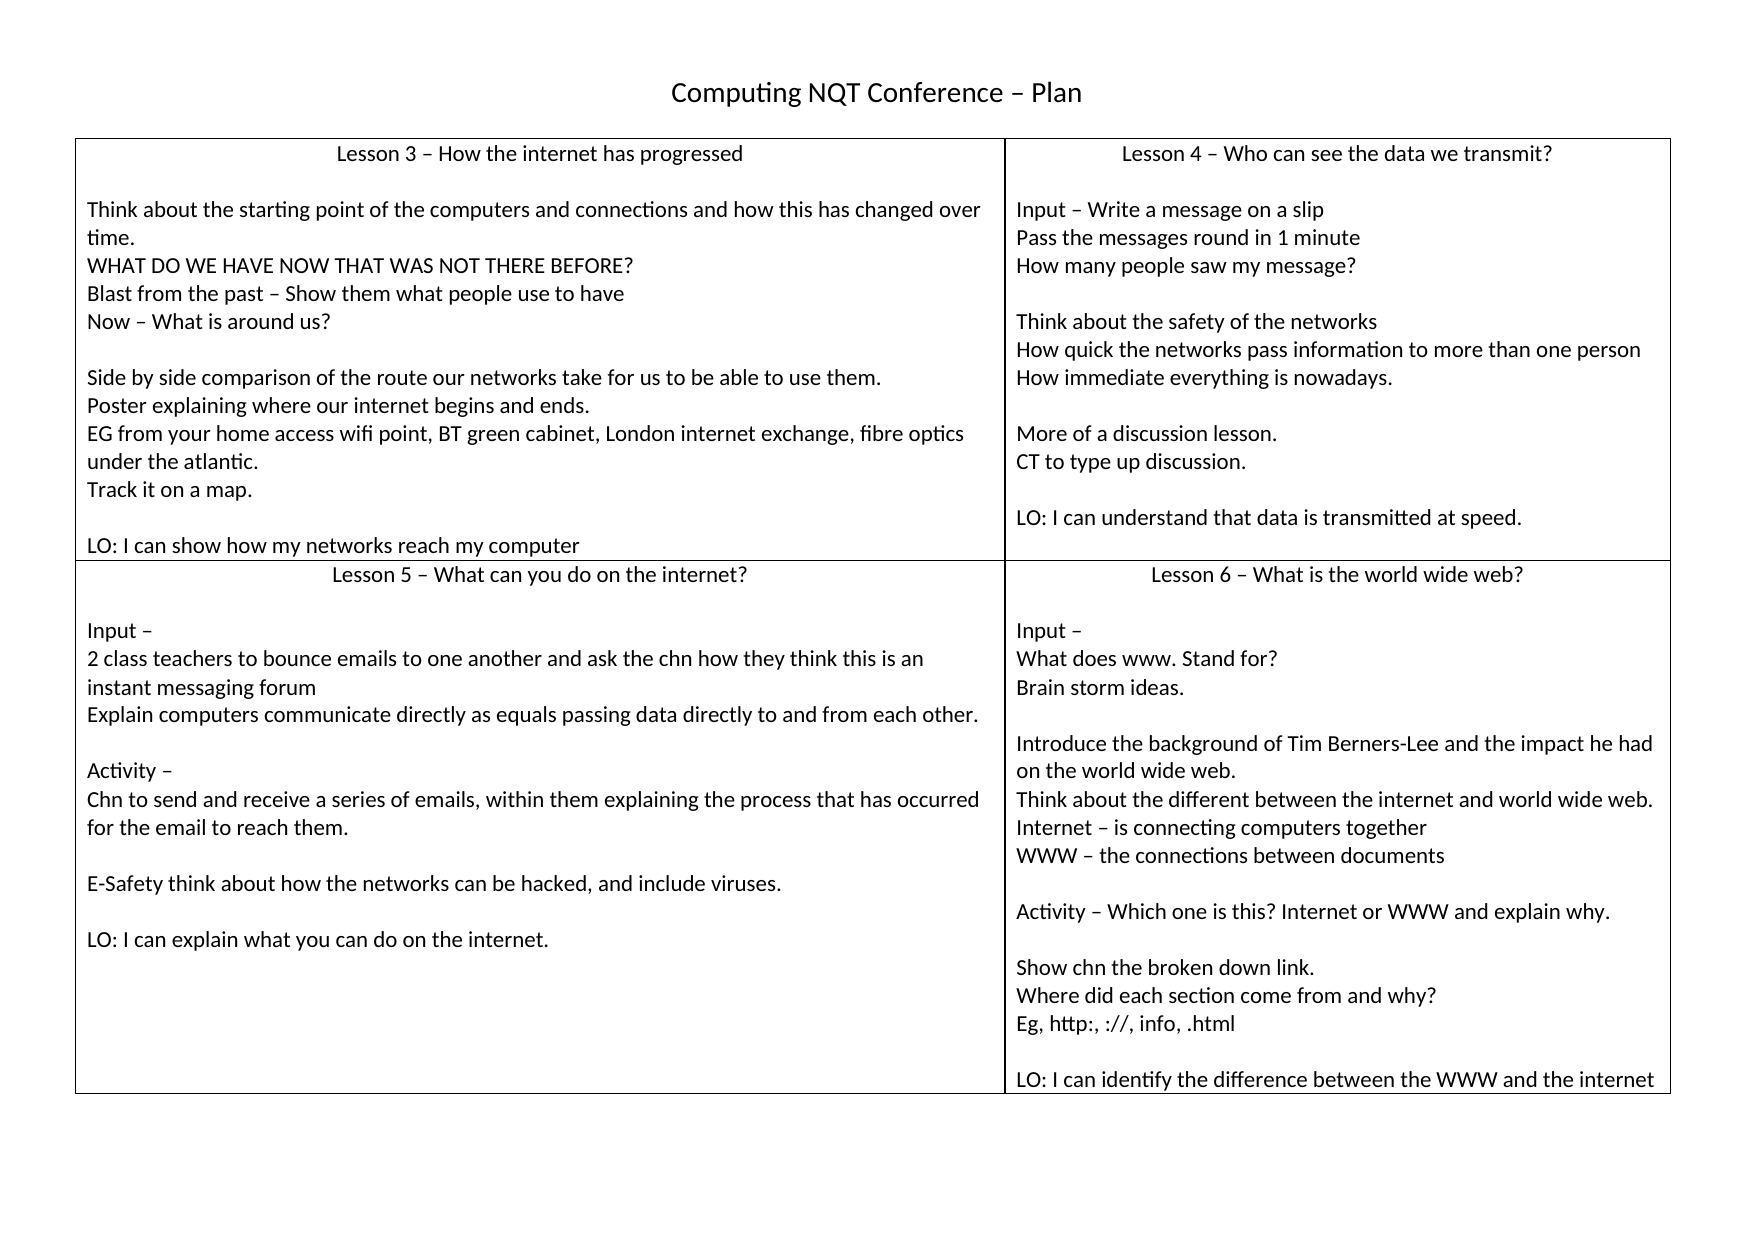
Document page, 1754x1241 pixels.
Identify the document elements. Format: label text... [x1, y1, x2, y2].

table_cell Lesson 5 – What can you do on the internet? Input – 2 class teachers to bounce emails to one another and ask the chn how they think this is an instant messaging forum Explain computers communicate directly as equals passing data directly to and from each other. Activity – Chn to send and receive a series of emails, within them explaining the process that has occurred for the email to reach them. E-Safety think about how the networks can be hacked, and include viruses. LO: I can explain what you can do on the internet. [76, 561, 1004, 1093]
table_cell Lesson 4 – Who can see the data we transmit? Input – Write a message on a slip Pass the messages round in 1 minute How many people saw my message? Think about the safety of the networks How quick the networks pass information to more than one person How immediate everything is nowadays. More of a discussion lesson. CT to type up discussion. LO: I can understand that data is transmitted at speed. [1006, 139, 1670, 559]
table_cell Lesson 6 – What is the world wide web? Input – What does www. Stand for? Brain storm ideas. Introduce the background of Tim Berners-Lee and the impact he had on the world wide web. Think about the different between the internet and world wide web. Internet – is connecting computers together WWW – the connections between documents Activity – Which one is this? Internet or WWW and explain why. Show chn the broken down link. Where did each section come from and why? Eg, http:, ://, info, .html LO: I can identify the difference between the WWW and the internet [1006, 561, 1670, 1093]
table_cell Lesson 3 – How the internet has progressed Think about the starting point of the computers and connections and how this has changed over time. WHAT DO WE HAVE NOW THAT WAS NOT THERE BEFORE? Blast from the past – Show them what people use to have Now – What is around us? Side by side comparison of the route our networks take for us to be able to use them. Poster explaining where our internet begins and ends. EG from your home access wifi point, BT green cabinet, London internet exchange, fibre optics under the atlantic. Track it on a map. LO: I can show how my networks reach my computer [76, 139, 1004, 559]
